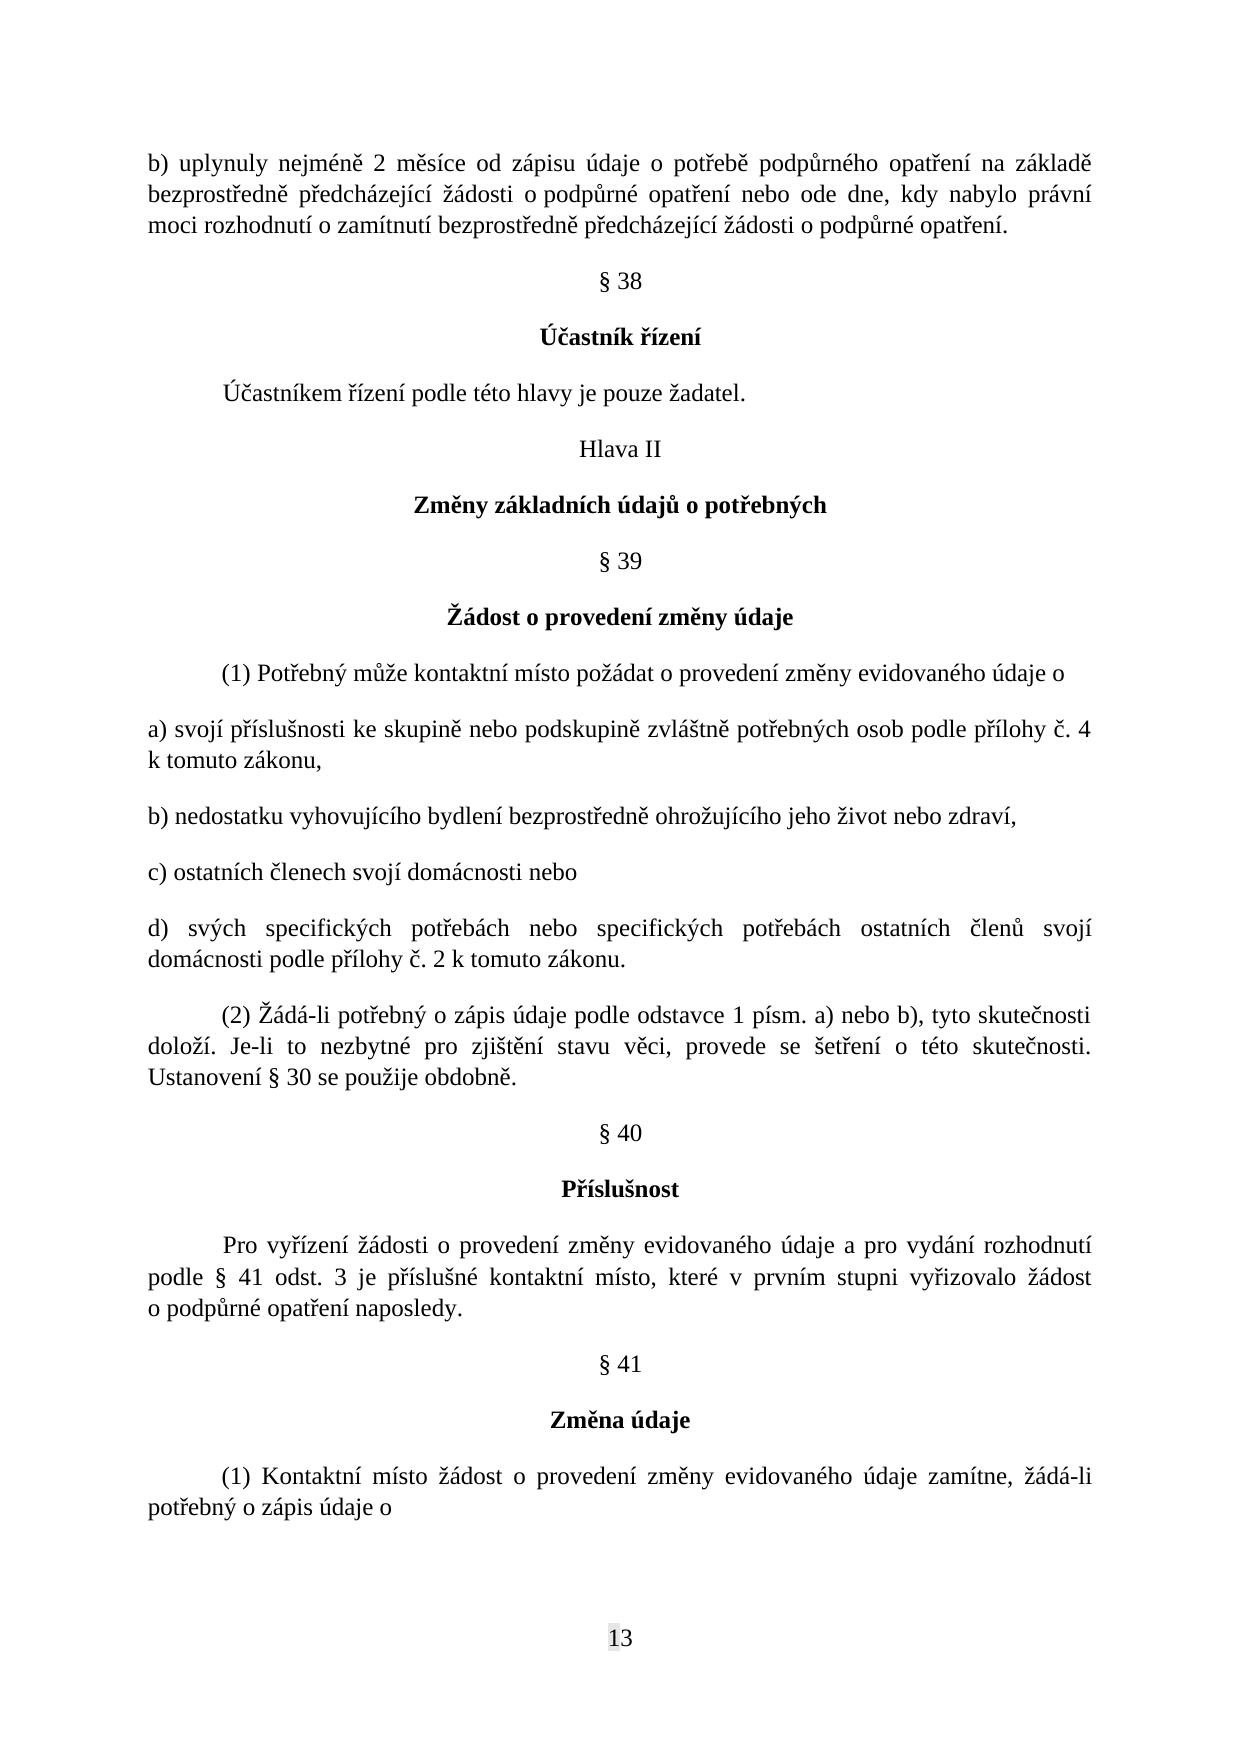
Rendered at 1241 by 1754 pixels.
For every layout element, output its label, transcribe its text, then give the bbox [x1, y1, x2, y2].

text a) svojí příslušnosti ke skupině nebo podskupině zvláštně potřebných osob podle přílohy č. 4 k tomuto zákonu, [148, 714, 1093, 774]
text (1) Potřebný může kontaktní místo požádat o provedení změny evidovaného údaje o [148, 658, 1093, 687]
text c) ostatních členech svojí domácnosti nebo [148, 857, 1093, 886]
text § 40 [148, 1118, 1093, 1147]
text Změna údaje [148, 1405, 1093, 1433]
text b) nedostatku vyhovujícího bydlení bezprostředně ohrožujícího jeho život nebo zdraví, [148, 801, 1093, 830]
text Účastníkem řízení podle této hlavy je pouze žadatel. [148, 378, 1093, 407]
text Žádost o provedení změny údaje [148, 602, 1093, 631]
text Hlava II [148, 434, 1093, 463]
text Pro vyřízení žádosti o provedení změny evidovaného údaje a pro vydání rozhodnutí podle § 41 odst. 3 je příslušné kontaktní místo, které v prvním stupni vyřizovalo žádost o podpůrné opatření naposledy. [148, 1231, 1093, 1321]
text Příslušnost [148, 1174, 1093, 1203]
text § 41 [148, 1349, 1093, 1377]
text (2) Žádá-li potřebný o zápis údaje podle odstavce 1 písm. a) nebo b), tyto skutečnosti doloží. Je-li to nezbytné pro zjištění stavu věci, provede se šetření o této skutečnosti. Ustanovení § 30 se použije obdobně. [148, 1000, 1093, 1091]
text § 39 [148, 546, 1093, 575]
text § 38 [148, 266, 1093, 294]
text b) uplynuly nejméně 2 měsíce od zápisu údaje o potřebě podpůrného opatření na základě bezprostředně předcházející žádosti o podpůrné opatření nebo ode dne, kdy nabylo právní moci rozhodnutí o zamítnutí bezprostředně předcházející žádosti o podpůrné opatření. [148, 148, 1093, 238]
text d) svých specifických potřebách nebo specifických potřebách ostatních členů svojí domácnosti podle přílohy č. 2 k tomuto zákonu. [148, 913, 1093, 973]
text (1) Kontaktní místo žádost o provedení změny evidovaného údaje zamítne, žádá-li potřebný o zápis údaje o [148, 1461, 1093, 1521]
subtitle Změny základních údajů o potřebných [148, 490, 1093, 519]
text Účastník řízení [148, 322, 1093, 351]
